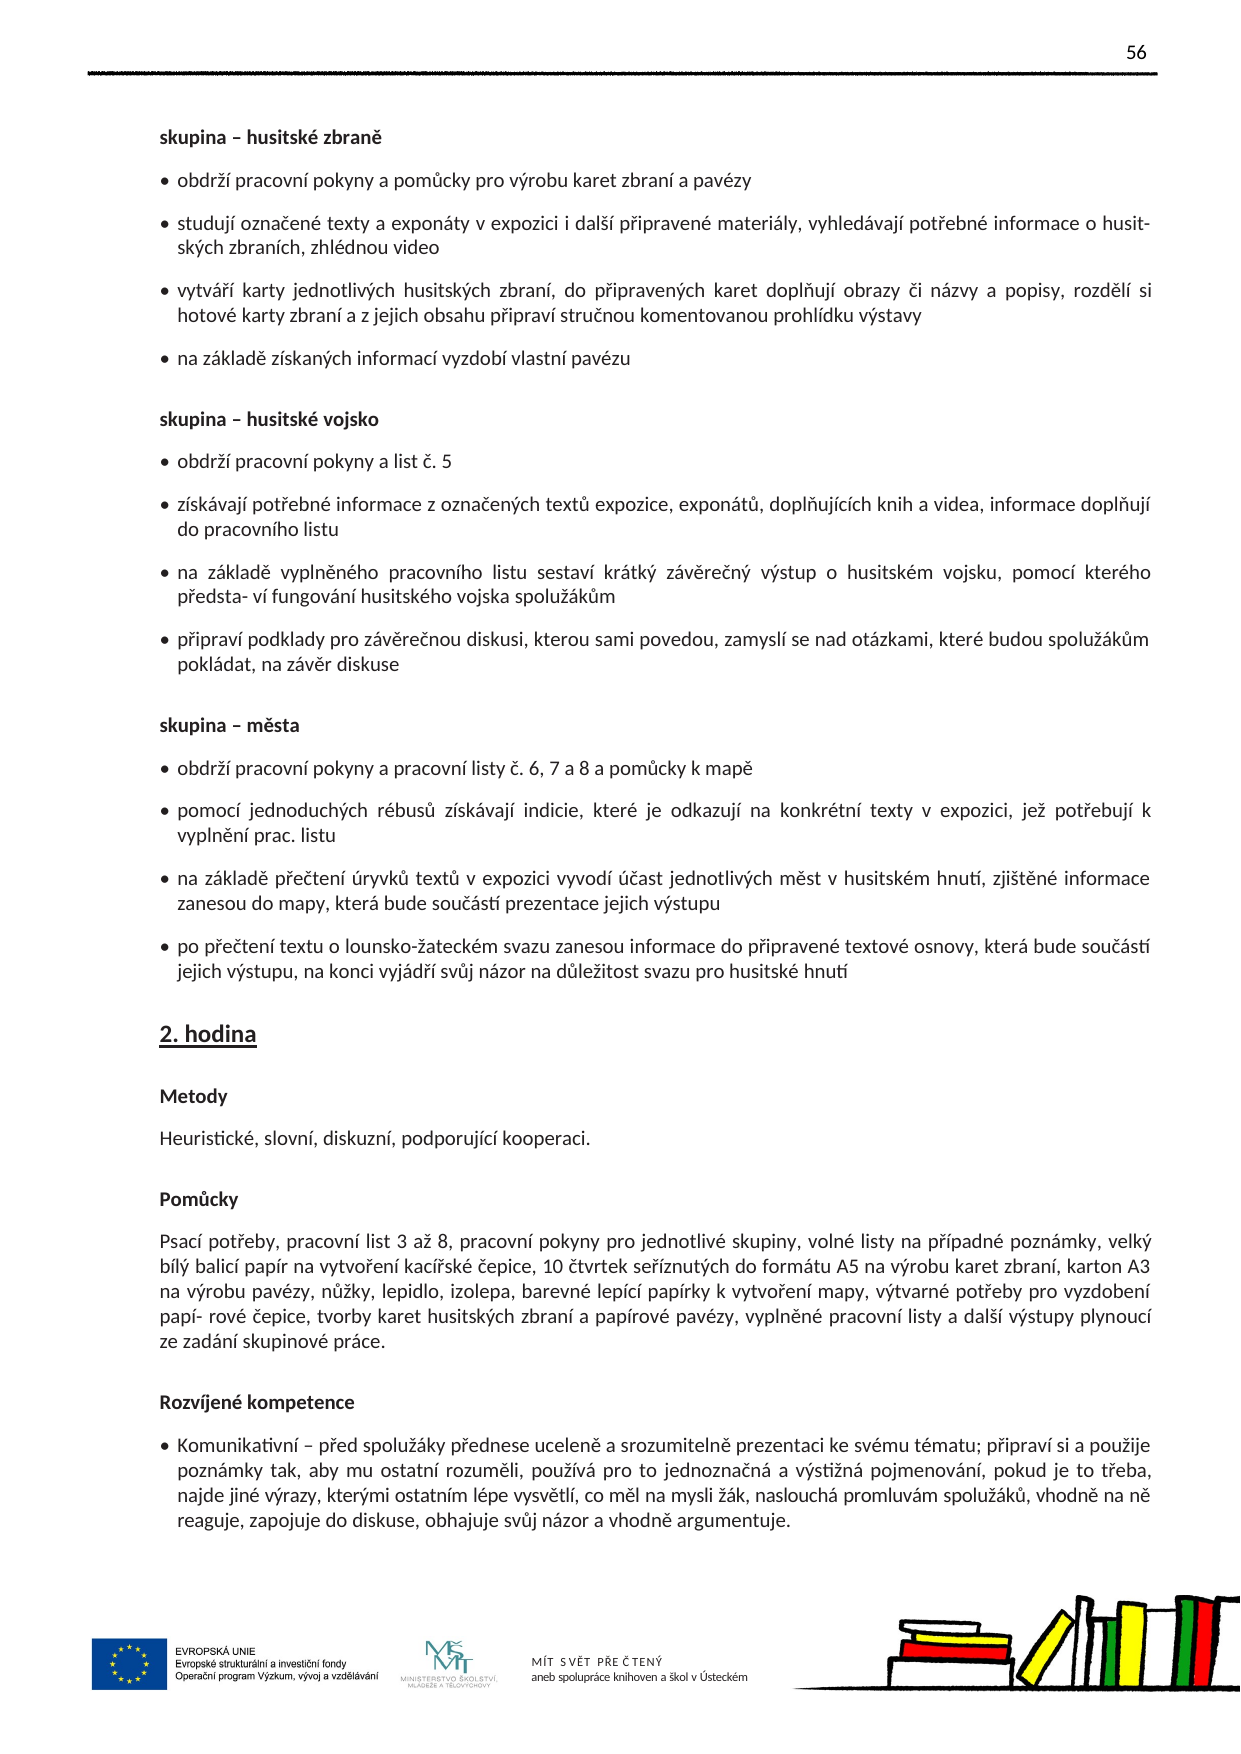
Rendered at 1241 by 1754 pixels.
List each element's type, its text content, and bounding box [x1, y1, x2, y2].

list Komunikativní – před spolužáky přednese uceleně a srozumitelně prezentaci ke svému tématu; připraví si a použije poznámky tak, aby mu ostatní rozuměli, používá pro to jednoznačná a výstižná pojmenování, pokud je to třeba, najde jiné výrazy, kterými ostatním lépe vysvětlí, co měl na mysli žák, naslouchá promluvám spolužáků, vhodně na ně reaguje, zapojuje do diskuse, obhajuje svůj názor a vhodně argumentuje. [159, 1432, 1152, 1532]
subtitle skupina – města [159, 712, 1188, 738]
text Psací potřeby, pracovní list 3 až 8, pracovní pokyny pro jednotlivé skupiny, volné listy na případné poznámky, velký bílý balicí papír na vytvoření kacířské čepice, 10 čtvrtek seříznutých do formátu A5 na výrobu karet zbraní, karton A3 na výrobu pavézy, nůžky, lepidlo, izolepa, barevné lepící papírky k vytvoření mapy, výtvarné potřeby pro vyzdobení papí- rové čepice, tvorby karet husitských zbraní a papírové pavézy, vyplněné pracovní listy a další výstupy plynoucí ze zadání skupinové práce. [159, 1229, 1152, 1354]
list obdrží pracovní pokyny a pracovní listy č. 6, 7 a 8 a pomůcky k mapě [159, 755, 1188, 780]
list na základě získaných informací vyzdobí vlastní pavézu [159, 345, 1188, 371]
subtitle Rozvíjené kompetence [159, 1389, 1188, 1415]
subtitle hodina [159, 1018, 1188, 1049]
subtitle Metody [159, 1083, 1188, 1108]
list na základě vyplněného pracovního listu sestaví krátký závěrečný výstup o husitském vojsku, pomocí kterého předsta- ví fungování husitského vojska spolužákům [159, 559, 1152, 609]
list obdrží pracovní pokyny a list č. 5 [159, 448, 1188, 474]
list studují označené texty a exponáty v expozici i další připravené materiály, vyhledávají potřebné informace o husit- ských zbraních, zhlédnou video [159, 210, 1152, 260]
subtitle skupina – husitské zbraně [159, 124, 1188, 150]
list po přečtení textu o lounsko-žateckém svazu zanesou informace do připravené textové osnovy, která bude součástí jejich výstupu, na konci vyjádří svůj názor na důležitost svazu pro husitské hnutí [159, 933, 1152, 983]
subtitle Pomůcky [159, 1186, 1188, 1211]
list obdrží pracovní pokyny a pomůcky pro výrobu karet zbraní a pavézy [159, 167, 1188, 192]
picture [90, 1636, 499, 1691]
list připraví podklady pro závěrečnou diskusi, kterou sami povedou, zamyslí se nad otázkami, které budou spolužákům pokládat, na závěr diskuse [159, 627, 1152, 677]
text Heuristické, slovní, diskuzní, podporující kooperaci. [159, 1125, 1188, 1151]
list na základě přečtení úryvků textů v expozici vyvodí účast jednotlivých měst v husitském hnutí, zjištěné informace zanesou do mapy, která bude součástí prezentace jejich výstupu [159, 866, 1152, 916]
picture [789, 1595, 1240, 1692]
subtitle skupina – husitské vojsko [159, 406, 1188, 431]
list vytváří karty jednotlivých husitských zbraní, do připravených karet doplňují obrazy či názvy a popisy, rozdělí si hotové karty zbraní a z jejich obsahu připraví stručnou komentovanou prohlídku výstavy [159, 278, 1152, 328]
list získávají potřebné informace z označených textů expozice, exponátů, doplňujících knih a videa, informace doplňují do pracovního listu [159, 491, 1152, 541]
picture [87, 71, 1158, 76]
list pomocí jednoduchých rébusů získávají indicie, které je odkazují na konkrétní texty v expozici, jež potřebují k vyplnění prac. listu [159, 798, 1152, 848]
